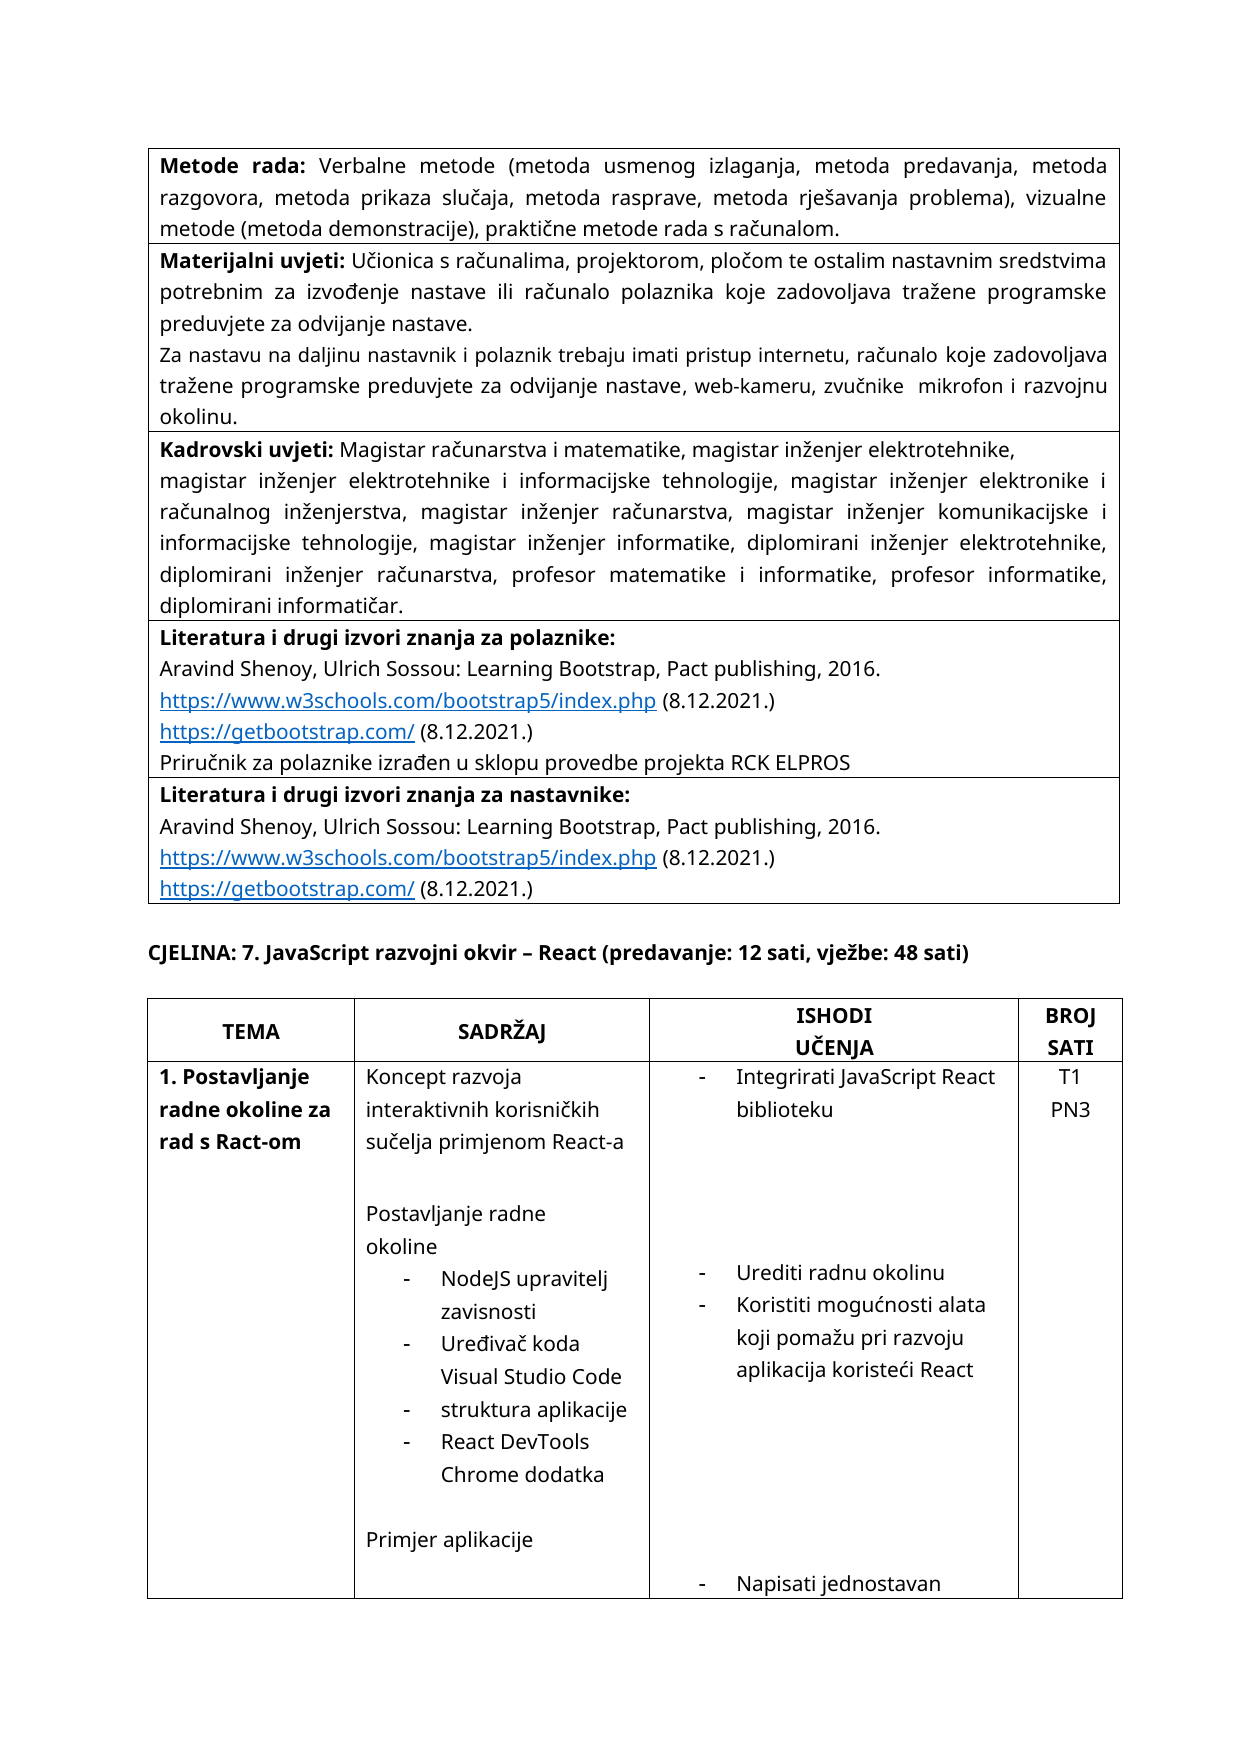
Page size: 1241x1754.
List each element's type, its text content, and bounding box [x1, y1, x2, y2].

table_header BROJ SATI [1019, 999, 1122, 1061]
table_cell Literatura i drugi izvori znanja za nastavnike: Aravind Shenoy, Ulrich Sossou: Learning Bootstrap, Pact publishing, 2016. https://www.w3schools.com/bootstrap5/index.php (8.12.2021.) https://getbootstrap.com/ (8.12.2021.) [149, 778, 1119, 903]
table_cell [148, 1062, 354, 1598]
table_cell Kadrovski uvjeti: Magistar računarstva i matematike, magistar inženjer elektrotehnike, magistar inženjer elektrotehnike i informacijske tehnologije, magistar inženjer elektronike i računalnog inženjerstva, magistar inženjer računarstva, magistar inženjer komunikacijske i informacijske tehnologije, magistar inženjer informatike, diplomirani inženjer elektrotehnike, diplomirani inženjer računarstva, profesor matematike i informatike, profesor informatike, diplomirani informatičar. [149, 432, 1119, 619]
table_header ISHODI UČENJA [650, 999, 1018, 1061]
table_cell Materijalni uvjeti: Učionica s računalima, projektorom, pločom te ostalim nastavnim sredstvima potrebnim za izvođenje nastave ili računalo polaznika koje zadovoljava tražene programske preduvjete za odvijanje nastave. Za nastavu na daljinu nastavnik i polaznik trebaju imati pristup internetu, računalo koje zadovoljava tražene programske preduvjete za odvijanje nastave, web-kameru, zvučnike mikrofon i razvojnu okolinu. [149, 244, 1119, 431]
text CJELINA: 7. JavaScript razvojni okvir – React (predavanje: 12 sati, vježbe: 48 sati) [148, 935, 1093, 966]
table_cell Metode rada: Verbalne metode (metoda usmenog izlaganja, metoda predavanja, metoda razgovora, metoda prikaza slučaja, metoda rasprave, metoda rješavanja problema), vizualne metode (metoda demonstracije), praktične metode rada s računalom. [149, 149, 1119, 242]
table_cell T1 PN3 [1019, 1062, 1122, 1598]
table_header TEMA [148, 999, 354, 1061]
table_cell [355, 1062, 649, 1598]
table_header SADRŽAJ [355, 999, 649, 1061]
table_cell Literatura i drugi izvori znanja za polaznike: Aravind Shenoy, Ulrich Sossou: Learning Bootstrap, Pact publishing, 2016. https://www.w3schools.com/bootstrap5/index.php (8.12.2021.) https://getbootstrap.com/ (8.12.2021.) Priručnik za polaznike izrađen u sklopu provedbe projekta RCK ELPROS [149, 621, 1119, 777]
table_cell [650, 1062, 1018, 1598]
